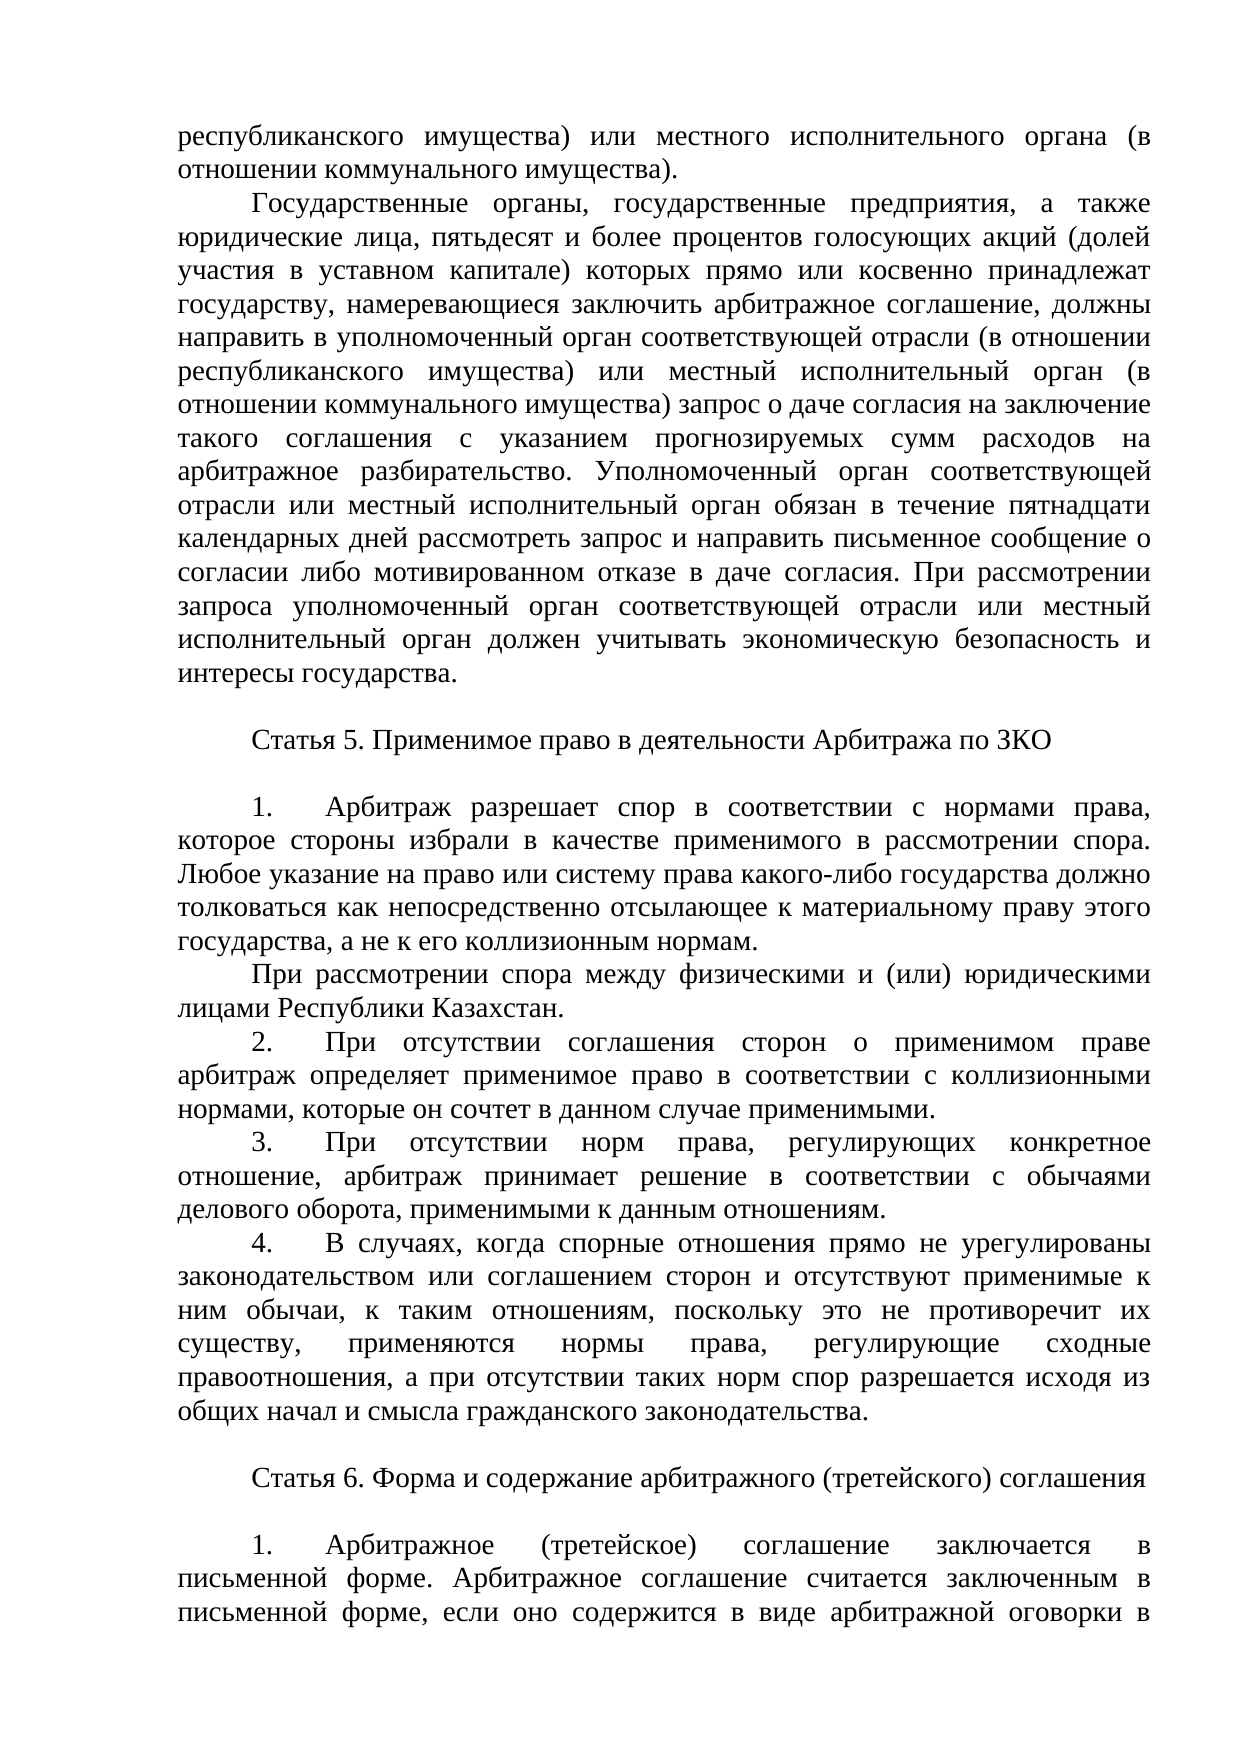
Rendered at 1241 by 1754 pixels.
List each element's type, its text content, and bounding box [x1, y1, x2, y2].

text 4. В случаях, когда спорные отношения прямо не урегулированы законодательством или соглашением сторон и отсутствуют применимые к ним обычаи, к таким отношениям, поскольку это не противоречит их существу, применяются нормы права, регулирующие сходные правоотношения, а при отсутствии таких норм спор разрешается исходя из общих начал и смысла гражданского законодательства. [177, 1225, 1152, 1426]
text 2. При отсутствии соглашения сторон о применимом праве арбитраж определяет применимое право в соответствии с коллизионными нормами, которые он сочтет в данном случае применимыми. [177, 1024, 1152, 1124]
text 1. Арбитраж разрешает спор в соответствии с нормами права, которое стороны избрали в качестве применимого в рассмотрении спора. Любое указание на право или систему права какого-либо государства должно толковаться как непосредственно отсылающее к материальному праву этого государства, а не к его коллизионным нормам. [177, 789, 1152, 957]
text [177, 1527, 1152, 1627]
text Статья 6. Форма и содержание арбитражного (третейского) соглашения [177, 1460, 1152, 1493]
text При рассмотрении спора между физическими и (или) юридическими лицами Республики Казахстан. [177, 957, 1152, 1024]
text Государственные органы, государственные предприятия, а также юридические лица, пятьдесят и более процентов голосующих акций (долей участия в уставном капитале) которых прямо или косвенно принадлежат государству, намеревающиеся заключить арбитражное соглашение, должны направить в уполномоченный орган соответствующей отрасли (в отношении республиканского имущества) или местный исполнительный орган (в отношении коммунального имущества) запрос о даче согласия на заключение такого соглашения с указанием прогнозируемых сумм расходов на арбитражное разбирательство. Уполномоченный орган соответствующей отрасли или местный исполнительный орган обязан в течение пятнадцати календарных дней рассмотреть запрос и направить письменное сообщение о согласии либо мотивированном отказе в даче согласия. При рассмотрении запроса уполномоченный орган соответствующей отрасли или местный исполнительный орган должен учитывать экономическую безопасность и интересы государства. [177, 185, 1152, 688]
text 3. При отсутствии норм права, регулирующих конкретное отношение, арбитраж принимает решение в соответствии с обычаями делового оборота, применимыми к данным отношениям. [177, 1124, 1152, 1225]
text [177, 118, 1152, 185]
text Статья 5. Применимое право в деятельности Арбитража по ЗКО [177, 722, 1152, 755]
